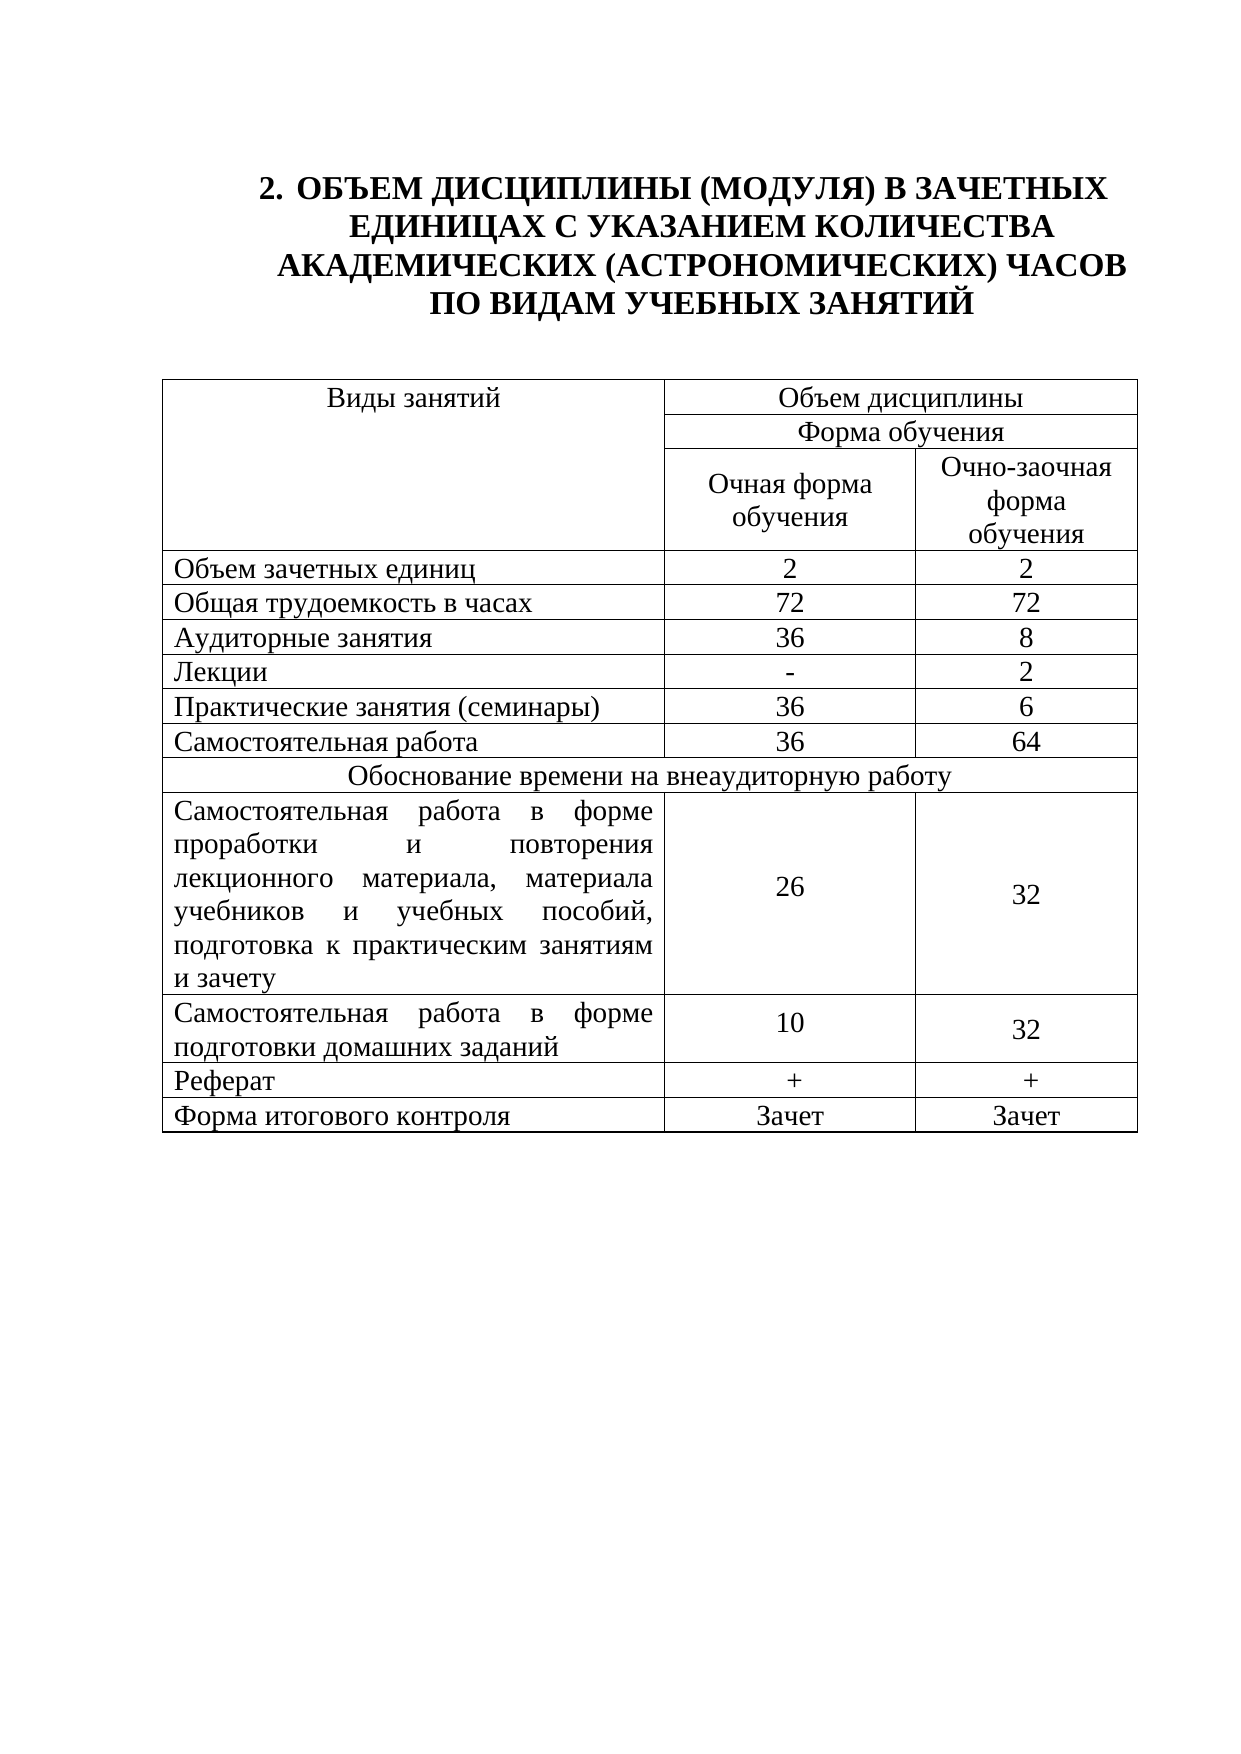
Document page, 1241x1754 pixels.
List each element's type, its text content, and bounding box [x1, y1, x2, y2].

table_cell Лекции [163, 655, 664, 688]
table_cell - [665, 655, 915, 688]
table_cell Форма обучения [665, 415, 1137, 448]
subtitle ОБЪЕМ ДИСЦИПЛИНЫ (МОДУЛЯ) В ЗАЧЕТНЫХ ЕДИНИЦАХ С УКАЗАНИЕМ КОЛИЧЕСТВА АКАДЕМИЧЕСКИХ (АСТРОНОМИЧЕСКИХ) ЧАСОВ ПО ВИДАМ УЧЕБНЫХ ЗАНЯТИЙ [215, 168, 1152, 321]
table_cell Общая трудоемкость в часах [163, 585, 664, 619]
table_cell Обоснование времени на внеаудиторную работу [163, 758, 1137, 792]
table_cell Самостоятельная работа в форме подготовки домашних заданий [163, 995, 664, 1062]
table_cell Самостоятельная работа в форме проработки и повторения лекционного материала, материала учебников и учебных пособий, подготовка к практическим занятиям и зачету [163, 793, 664, 994]
table_cell 32 [916, 995, 1137, 1062]
table_cell 36 [665, 620, 915, 653]
table_cell Самостоятельная работа [163, 724, 664, 757]
table_cell Зачет [665, 1098, 915, 1131]
table_cell Форма итогового контроля [163, 1098, 664, 1131]
table_cell Зачет [916, 1098, 1137, 1131]
table_cell 64 [916, 724, 1137, 757]
table_cell 36 [665, 689, 915, 723]
table_cell Очно-заочная форма обучения [916, 449, 1137, 550]
table_cell 2 [916, 551, 1137, 584]
table_cell 8 [916, 620, 1137, 653]
table_cell 2 [665, 551, 915, 584]
table_cell Реферат [163, 1063, 664, 1097]
table_cell 2 [916, 655, 1137, 688]
table_cell 72 [665, 585, 915, 619]
table_cell 6 [916, 689, 1137, 723]
table_cell + [916, 1063, 1137, 1097]
table_cell 72 [916, 585, 1137, 619]
table_header Объем дисциплины [665, 380, 1137, 413]
table_cell Аудиторные занятия [163, 620, 664, 653]
table_cell Практические занятия (семинары) [163, 689, 664, 723]
table_cell Объем зачетных единиц [163, 551, 664, 584]
table_cell 10 [665, 995, 915, 1062]
table_cell 32 [916, 793, 1137, 994]
table_cell + [665, 1063, 915, 1097]
table_cell 26 [665, 793, 915, 994]
table_cell Очная форма обучения [665, 449, 915, 550]
table_cell 36 [665, 724, 915, 757]
table_header Виды занятий [163, 380, 664, 550]
